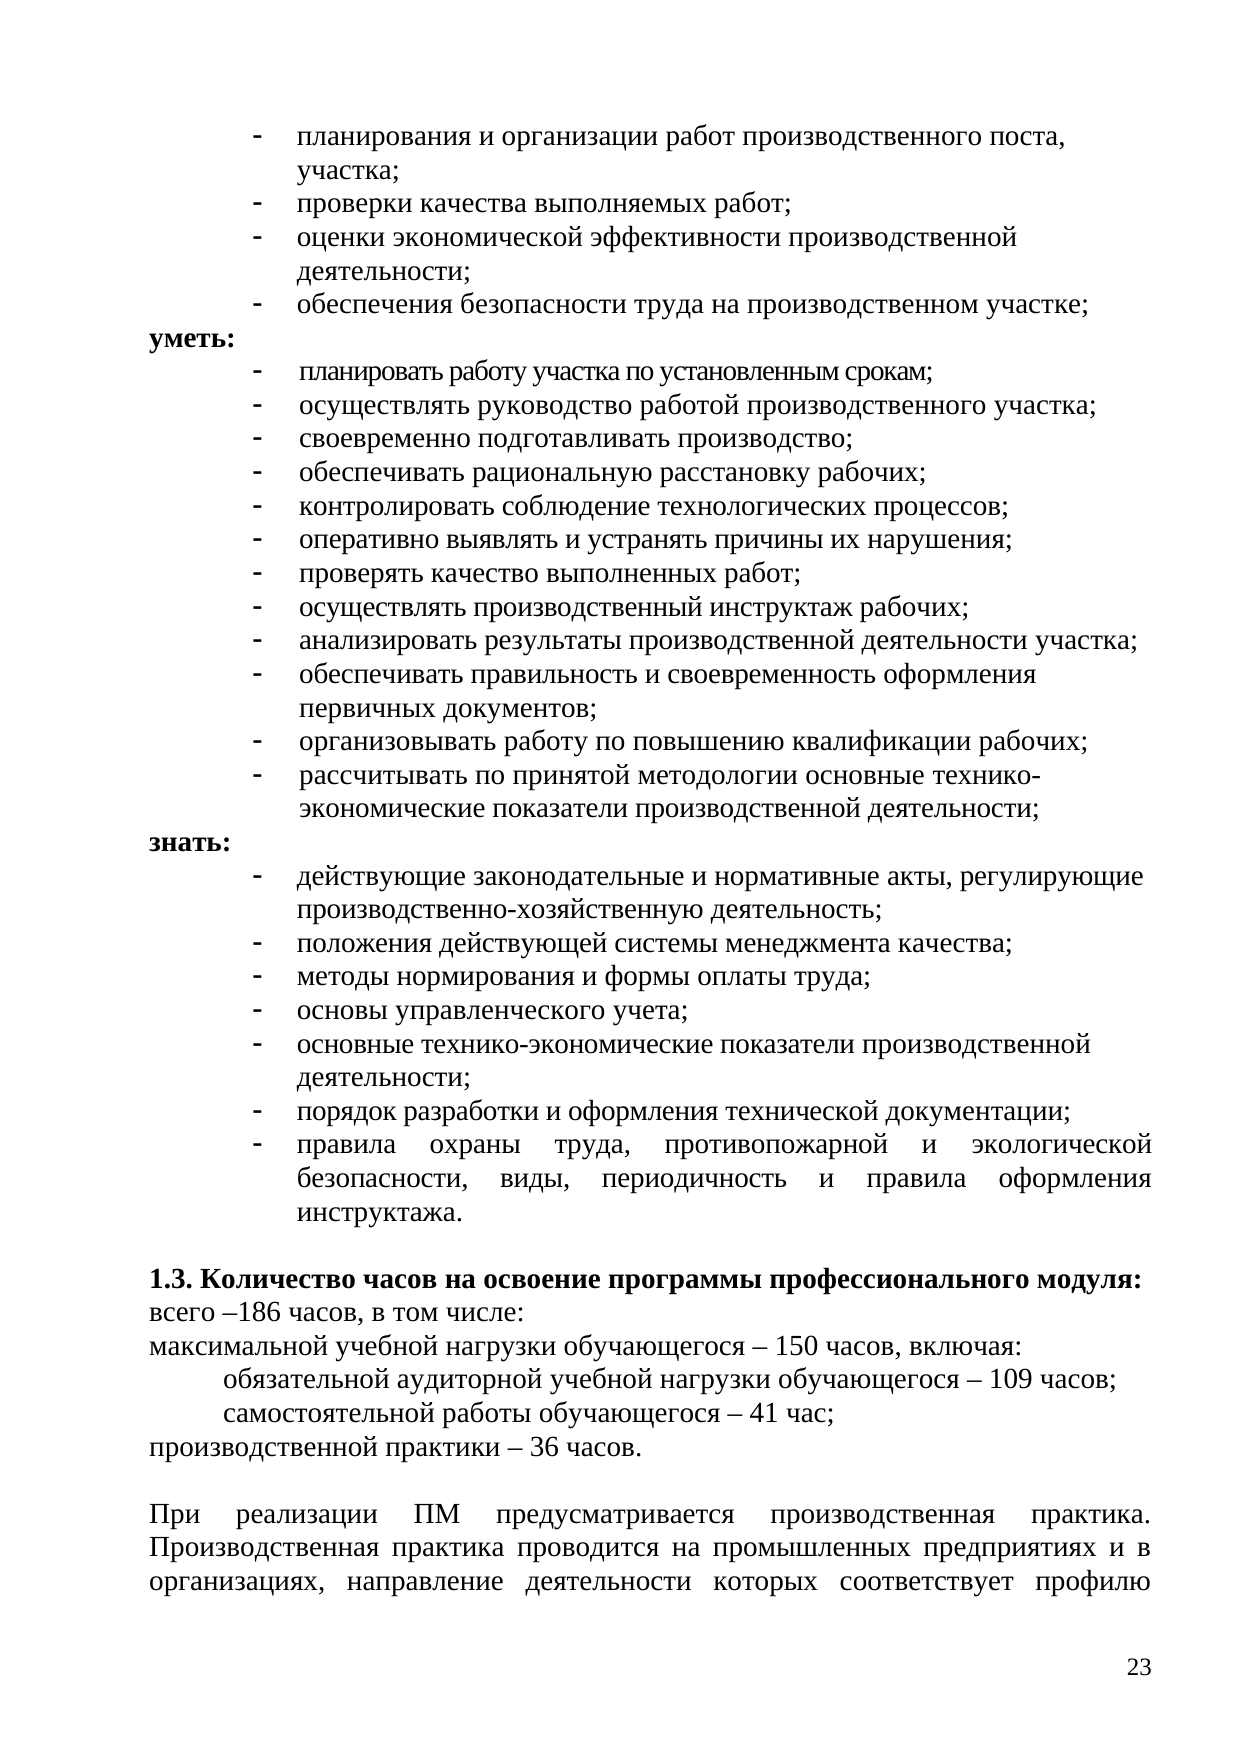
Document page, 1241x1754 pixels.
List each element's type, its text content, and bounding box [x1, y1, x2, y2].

list положения действующей системы менеджмента качества; [252, 925, 1152, 958]
list проверять качество выполненных работ; [252, 555, 1152, 589]
list контролировать соблюдение технологических процессов; [252, 488, 1152, 522]
text самостоятельной работы обучающегося – 41 час; [223, 1395, 1152, 1429]
list действующие законодательные и нормативные акты, регулирующие производственно-хозяйственную деятельность; [252, 858, 1152, 925]
text уметь: [149, 320, 1152, 353]
list организовывать работу по повышению квалификации рабочих; [252, 723, 1152, 757]
list оценки экономической эффективности производственной деятельности; [252, 219, 1152, 286]
list основные технико-экономические показатели производственной деятельности; [252, 1026, 1152, 1093]
text максимальной учебной нагрузки обучающегося – 150 часов, включая: [149, 1328, 1152, 1362]
list порядок разработки и оформления технической документации; [252, 1093, 1152, 1127]
list правила охраны труда, противопожарной и экологической безопасности, виды, периодичность и правила оформления инструктажа. [252, 1127, 1152, 1227]
list основы управленческого учета; [252, 992, 1152, 1026]
list проверки качества выполняемых работ; [252, 185, 1152, 219]
list рассчитывать по принятой методологии основные технико-экономические показатели производственной деятельности; [252, 757, 1152, 824]
list осуществлять руководство работой производственного участка; [252, 387, 1152, 421]
list обеспечения безопасности труда на производственном участке; [252, 286, 1152, 320]
list обеспечивать правильность и своевременность оформления первичных документов; [252, 656, 1152, 723]
list анализировать результаты производственной деятельности участка; [252, 622, 1152, 656]
text обязательной аудиторной учебной нагрузки обучающегося – 109 часов; [223, 1362, 1152, 1395]
text 1.3. Количество часов на освоение программы профессионального модуля: [149, 1261, 1152, 1294]
list осуществлять производственный инструктаж рабочих; [252, 589, 1152, 622]
list оперативно выявлять и устранять причины их нарушения; [252, 522, 1152, 555]
list своевременно подготавливать производство; [252, 421, 1152, 454]
text всего –186 часов, в том числе: [149, 1294, 1152, 1328]
list обеспечивать рациональную расстановку рабочих; [252, 454, 1152, 488]
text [149, 1496, 1152, 1596]
list методы нормирования и формы оплаты труда; [252, 958, 1152, 992]
text производственной практики – 36 часов. [149, 1429, 1152, 1462]
list планировать работу участка по установленным срокам; [252, 353, 1152, 387]
list планирования и организации работ производственного поста, участка; [252, 118, 1152, 185]
text знать: [149, 824, 1152, 858]
